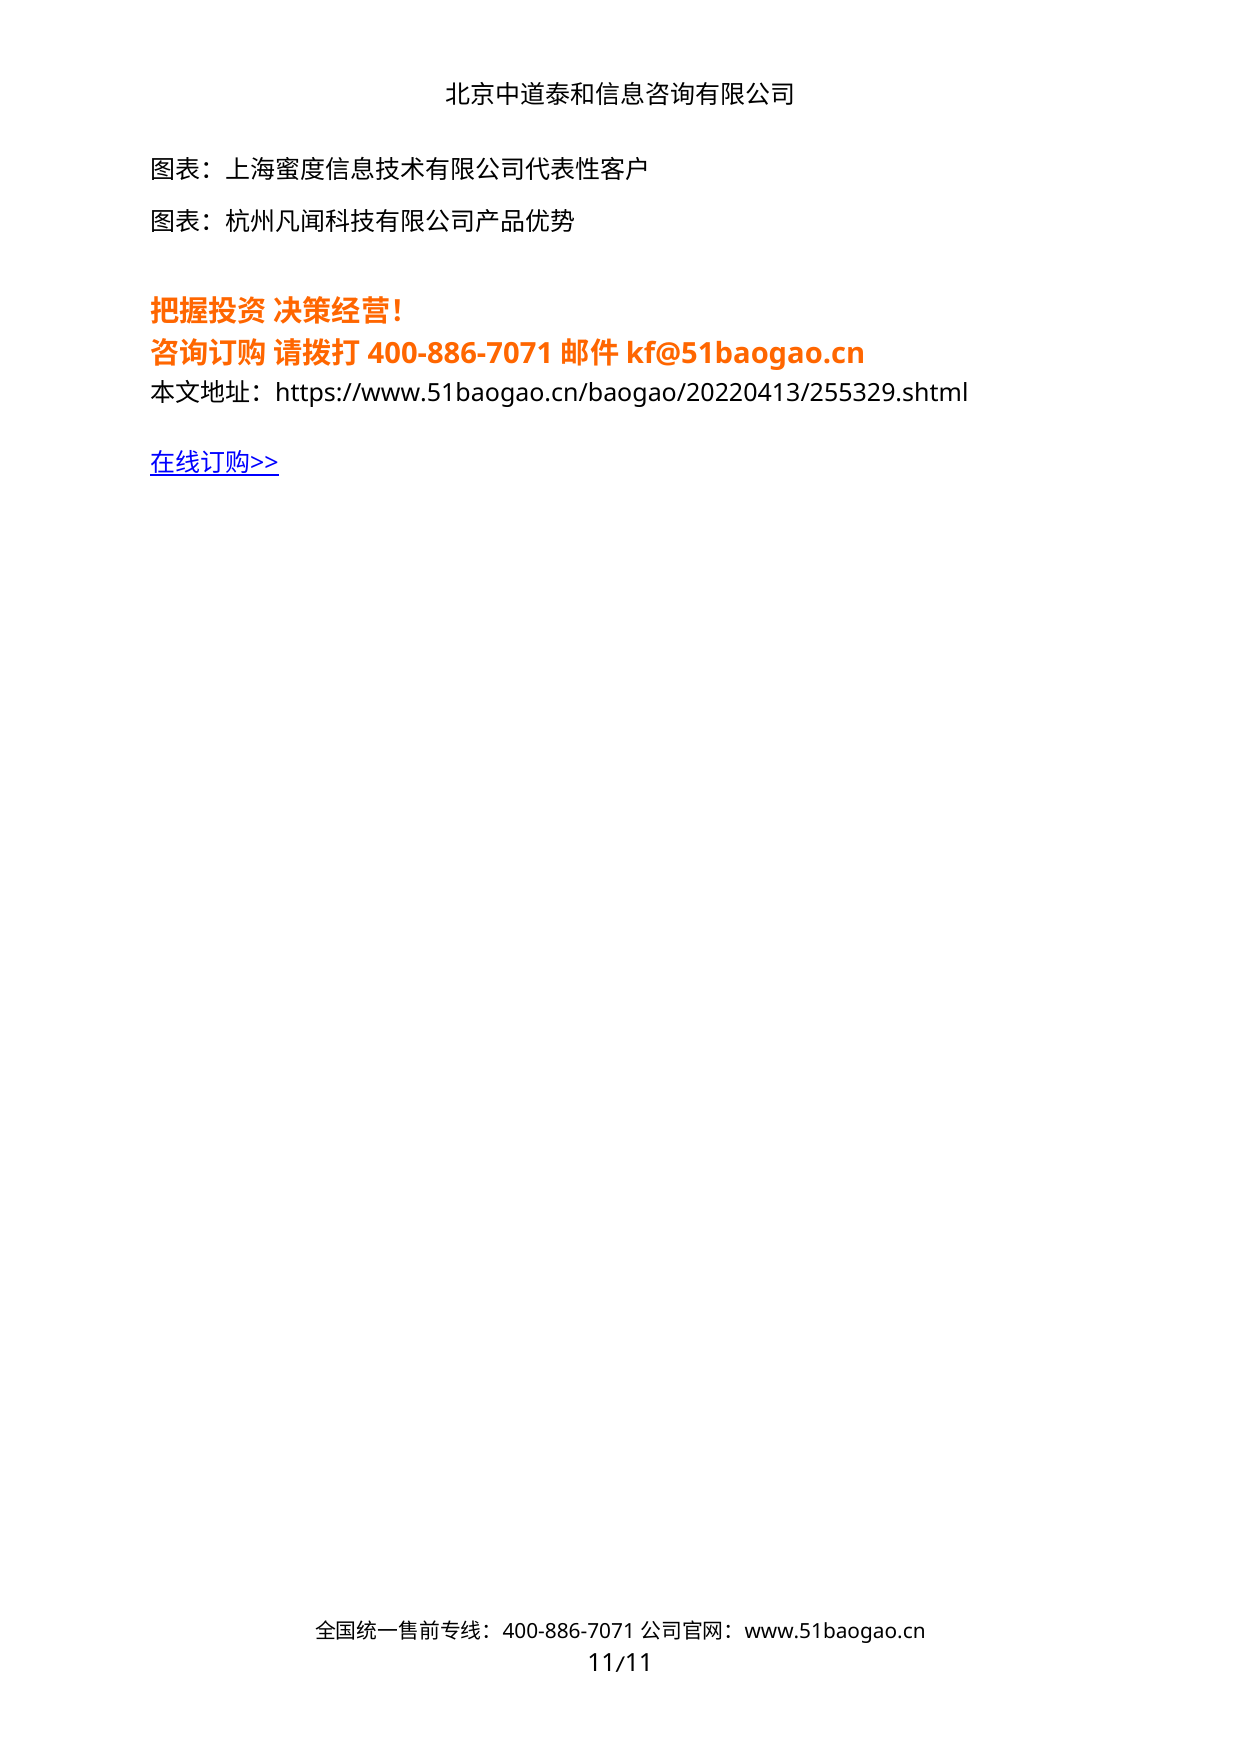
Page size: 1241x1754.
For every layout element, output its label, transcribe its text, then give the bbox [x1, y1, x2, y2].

text 在线订购>> [150, 409, 1090, 479]
text 把握投资 决策经营！咨询订购 请拨打 400-886-7071 邮件 kf@51baogao.cn本文地址：https://www.51baogao.cn/baogao/20220413/255329.shtml [150, 254, 1090, 409]
text 图表：杭州凡闻科技有限公司产品优势 [150, 202, 1090, 238]
text 图表：上海蜜度信息技术有限公司代表性客户 [150, 150, 1090, 186]
